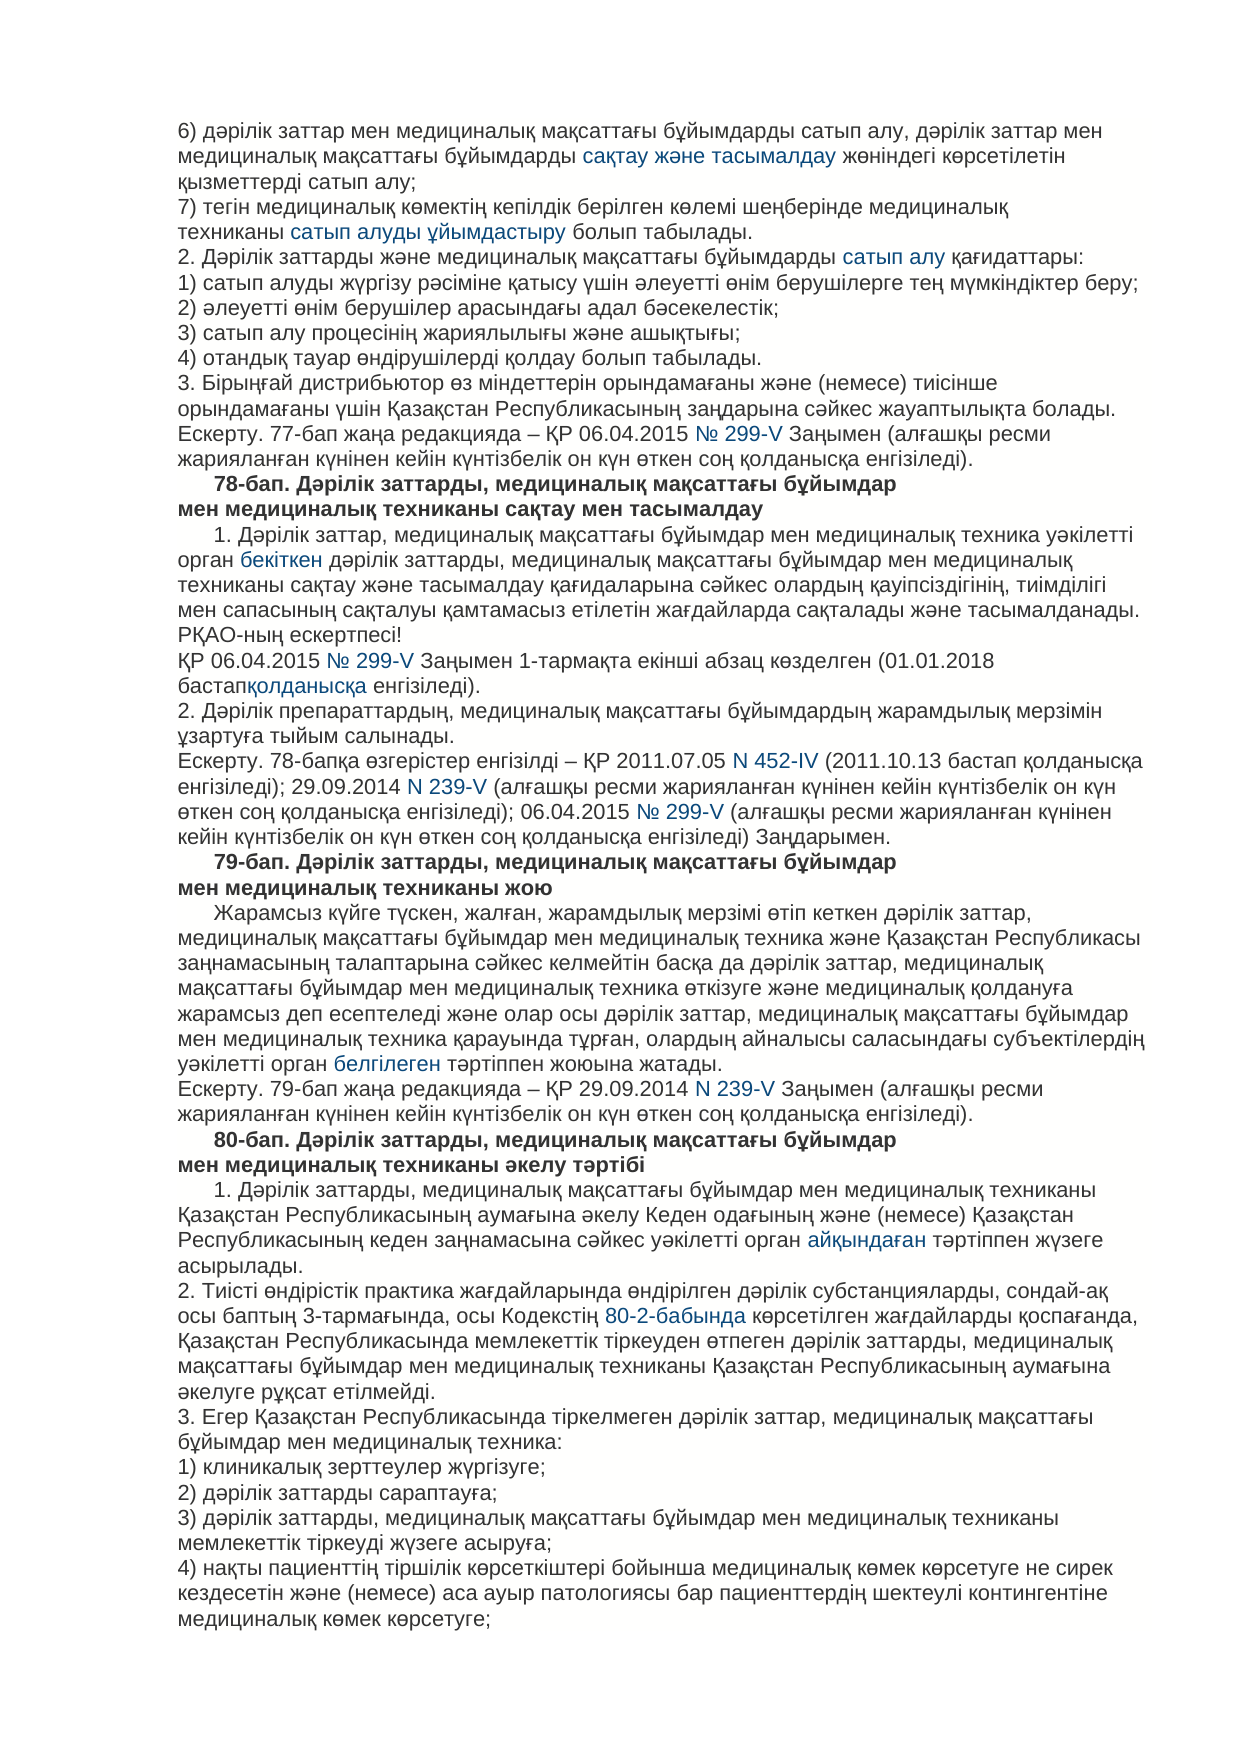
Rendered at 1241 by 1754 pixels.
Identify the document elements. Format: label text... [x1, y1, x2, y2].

text 80-бап. Дәрiлiк заттарды, медициналық мақсаттағы бұйымдар мен медициналық техниканы әкелу тәртiбi [177, 1126, 1152, 1177]
text 78-бап. Дәрілік заттарды, медициналық мақсаттағы бұйымдар мен медициналық техниканы сақтау мен тасымалдау [177, 471, 1152, 521]
text 1. Дәрiлiк заттар, медициналық мақсаттағы бұйымдар мен медициналық техника уәкілетті орган бекiткен дәрiлiк заттарды, медициналық мақсаттағы бұйымдар мен медициналық техниканы сақтау және тасымалдау қағидаларына сәйкес олардың қауiпсiздiгiнiң, тиiмдiлiгi мен сапасының сақталуы қамтамасыз етiлетiн жағдайларда сақталады және тасымалданады. РҚАО-ның ескертпесі! ҚР 06.04.2015 № 299-V Заңымен 1-тармақта екінші абзац көзделген (01.01.2018 бастапқолданысқа енгізіледі). 2. Дәрілік препараттардың, медициналық мақсаттағы бұйымдардың жарамдылық мерзімін ұзартуға тыйым салынады. Ескерту. 78-бапқа өзгерістер енгізілді – ҚР 2011.07.05 N 452-IV (2011.10.13 бастап қолданысқа енгізіледі); 29.09.2014 N 239-V (алғашқы ресми жарияланған күнінен кейiн күнтiзбелiк он күн өткен соң қолданысқа енгiзiледi); 06.04.2015 № 299-V (алғашқы ресми жарияланған күнінен кейін күнтізбелік он күн өткен соң қолданысқа енгізіледі) Заңдарымен. [177, 521, 1152, 849]
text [177, 118, 1152, 471]
text 79-бап. Дәрілік заттарды, медициналық мақсаттағы бұйымдар мен медициналық техниканы жою [177, 849, 1152, 899]
text Жарамсыз күйге түскен, жалған, жарамдылық мерзімі өтіп кеткен дәрілік заттар, медициналық мақсаттағы бұйымдар мен медициналық техника және Қазақстан Республикасы заңнамасының талаптарына сәйкес келмейтін басқа да дәрілік заттар, медициналық мақсаттағы бұйымдар мен медициналық техника өткізуге және медициналық қолдануға жарамсыз деп есептеледі және олар осы дәрілік заттар, медициналық мақсаттағы бұйымдар мен медициналық техника қарауында тұрған, олардың айналысы саласындағы субъектілердің уәкілетті орган белгілеген тәртіппен жоюына жатады. Ескерту. 79-бап жаңа редакцияда – ҚР 29.09.2014 N 239-V Заңымен (алғашқы ресми жарияланған күнінен кейiн күнтiзбелiк он күн өткен соң қолданысқа енгiзiледi). [177, 899, 1152, 1126]
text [177, 1177, 1152, 1631]
